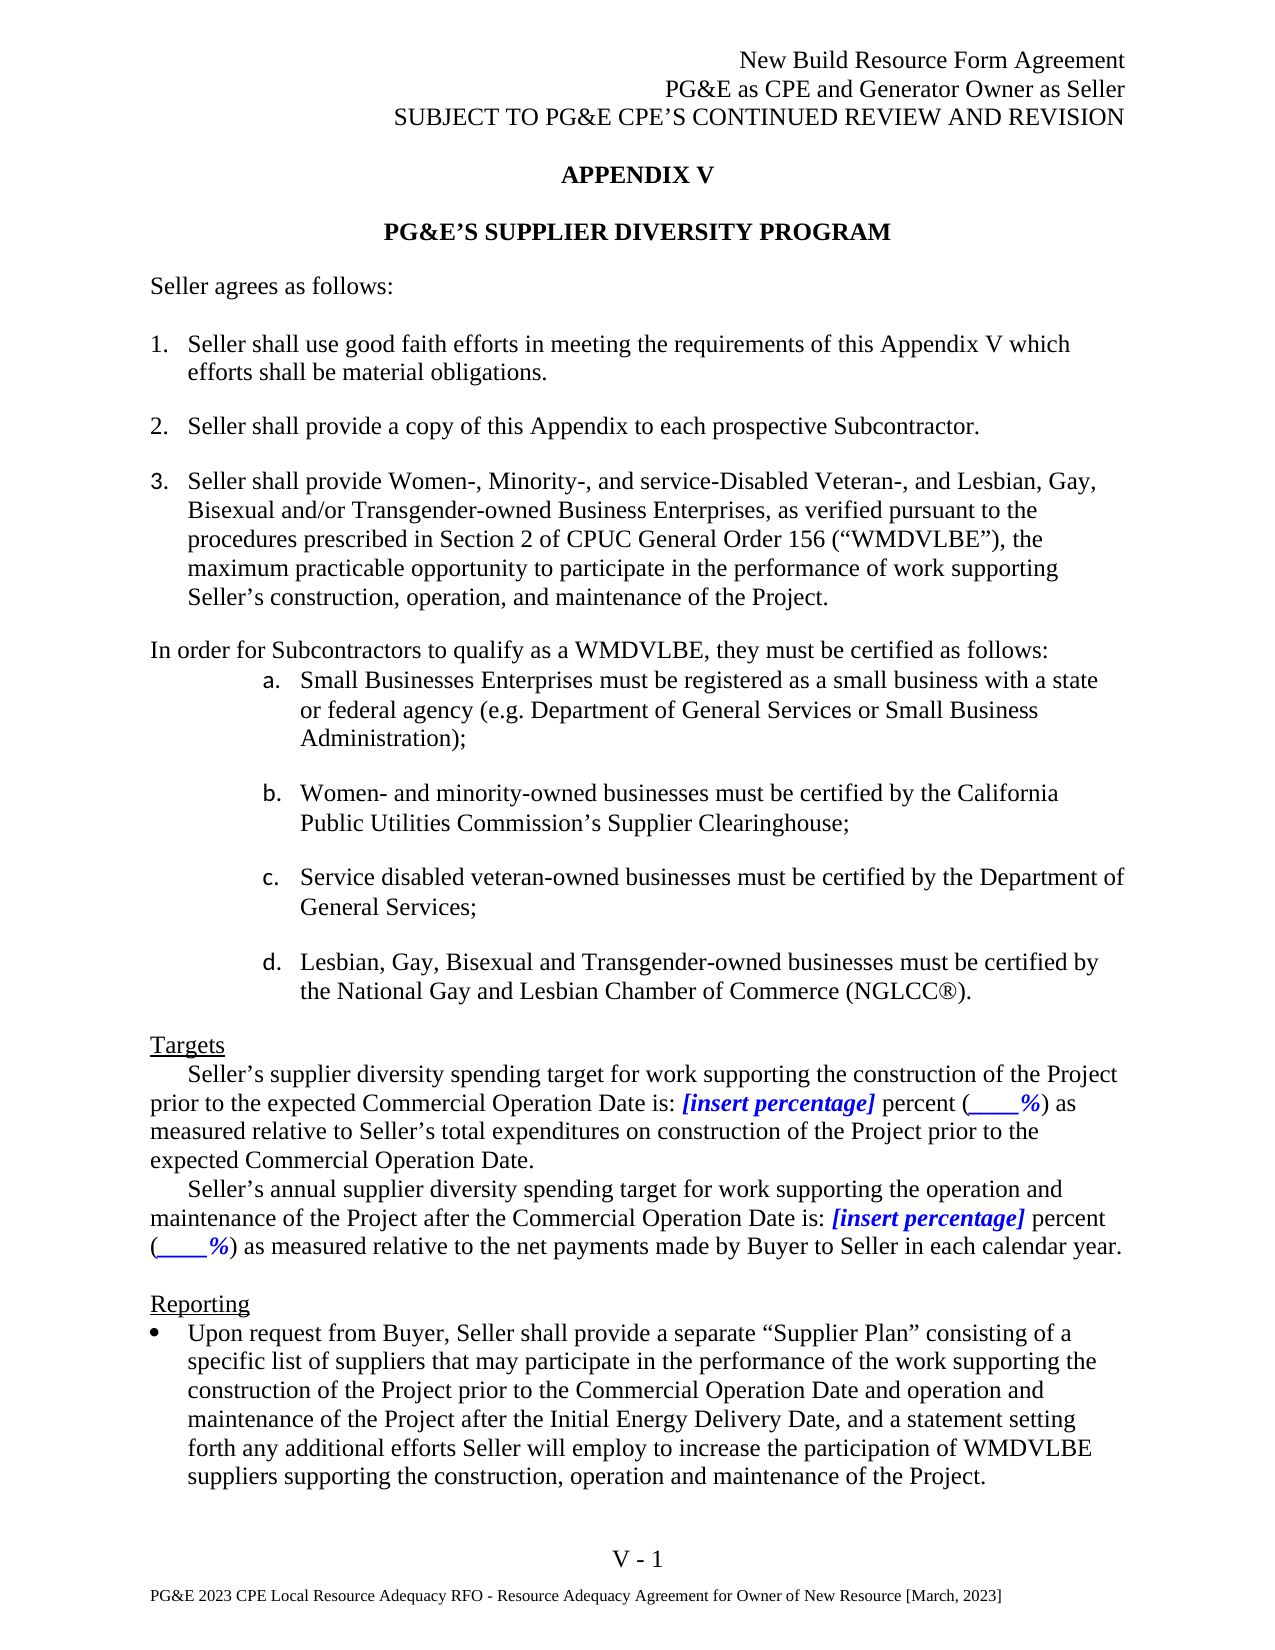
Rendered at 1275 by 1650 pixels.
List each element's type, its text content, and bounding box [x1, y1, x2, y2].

list Seller shall provide a copy of this Appendix to each prospective Subcontractor. [150, 411, 1125, 440]
text APPENDIX V PG&E’S SUPPLIER DIVERSITY PROGRAM [150, 160, 1125, 246]
list Seller shall provide Women-, Minority-, and service-Disabled Veteran-, and Lesbian, Gay, Bisexual and/or Transgender-owned Business Enterprises, as verified pursuant to the procedures prescribed in Section 2 of CPUC General Order 156 (“WMDVLBE”), the maximum practicable opportunity to participate in the performance of work supporting Seller’s construction, operation, and maintenance of the Project. [150, 465, 1125, 611]
list Upon request from Buyer, Seller shall provide a separate “Supplier Plan” consisting of a specific list of suppliers that may participate in the performance of the work supporting the construction of the Project prior to the Commercial Operation Date and operation and maintenance of the Project after the Initial Energy Delivery Date, and a statement setting forth any additional efforts Seller will employ to increase the participation of WMDVLBE suppliers supporting the construction, operation and maintenance of the Project. [150, 1318, 1125, 1490]
text In order for Subcontractors to qualify as a WMDVLBE, they must be certified as follows: [150, 636, 1125, 664]
text Reporting [150, 1289, 1125, 1318]
list Lesbian, Gay, Bisexual and Transgender-owned businesses must be certified by the National Gay and Lesbian Chamber of Commerce (NGLCC®). [262, 946, 1125, 1005]
list Seller shall use good faith efforts in meeting the requirements of this Appendix V which efforts shall be material obligations. [150, 329, 1125, 386]
list Women- and minority-owned businesses must be certified by the California Public Utilities Commission’s Supplier Clearinghouse; [262, 777, 1125, 837]
text Seller’s supplier diversity spending target for work supporting the construction of the Project prior to the expected Commercial Operation Date is: [insert percentage] percent (____%) as measured relative to Seller’s total expenditures on construction of the Project prior to the expected Commercial Operation Date. [150, 1059, 1125, 1174]
text Targets [150, 1030, 1125, 1059]
text Seller agrees as follows: [150, 271, 1125, 300]
list Service disabled veteran-owned businesses must be certified by the Department of General Services; [262, 862, 1125, 921]
text Seller’s annual supplier diversity spending target for work supporting the operation and maintenance of the Project after the Commercial Operation Date is: [insert percentage] percent (____%) as measured relative to the net payments made by Buyer to Seller in each calendar year. [150, 1174, 1125, 1260]
list Small Businesses Enterprises must be registered as a small business with a state or federal agency (e.g. Department of General Services or Small Business Administration); [262, 664, 1125, 752]
